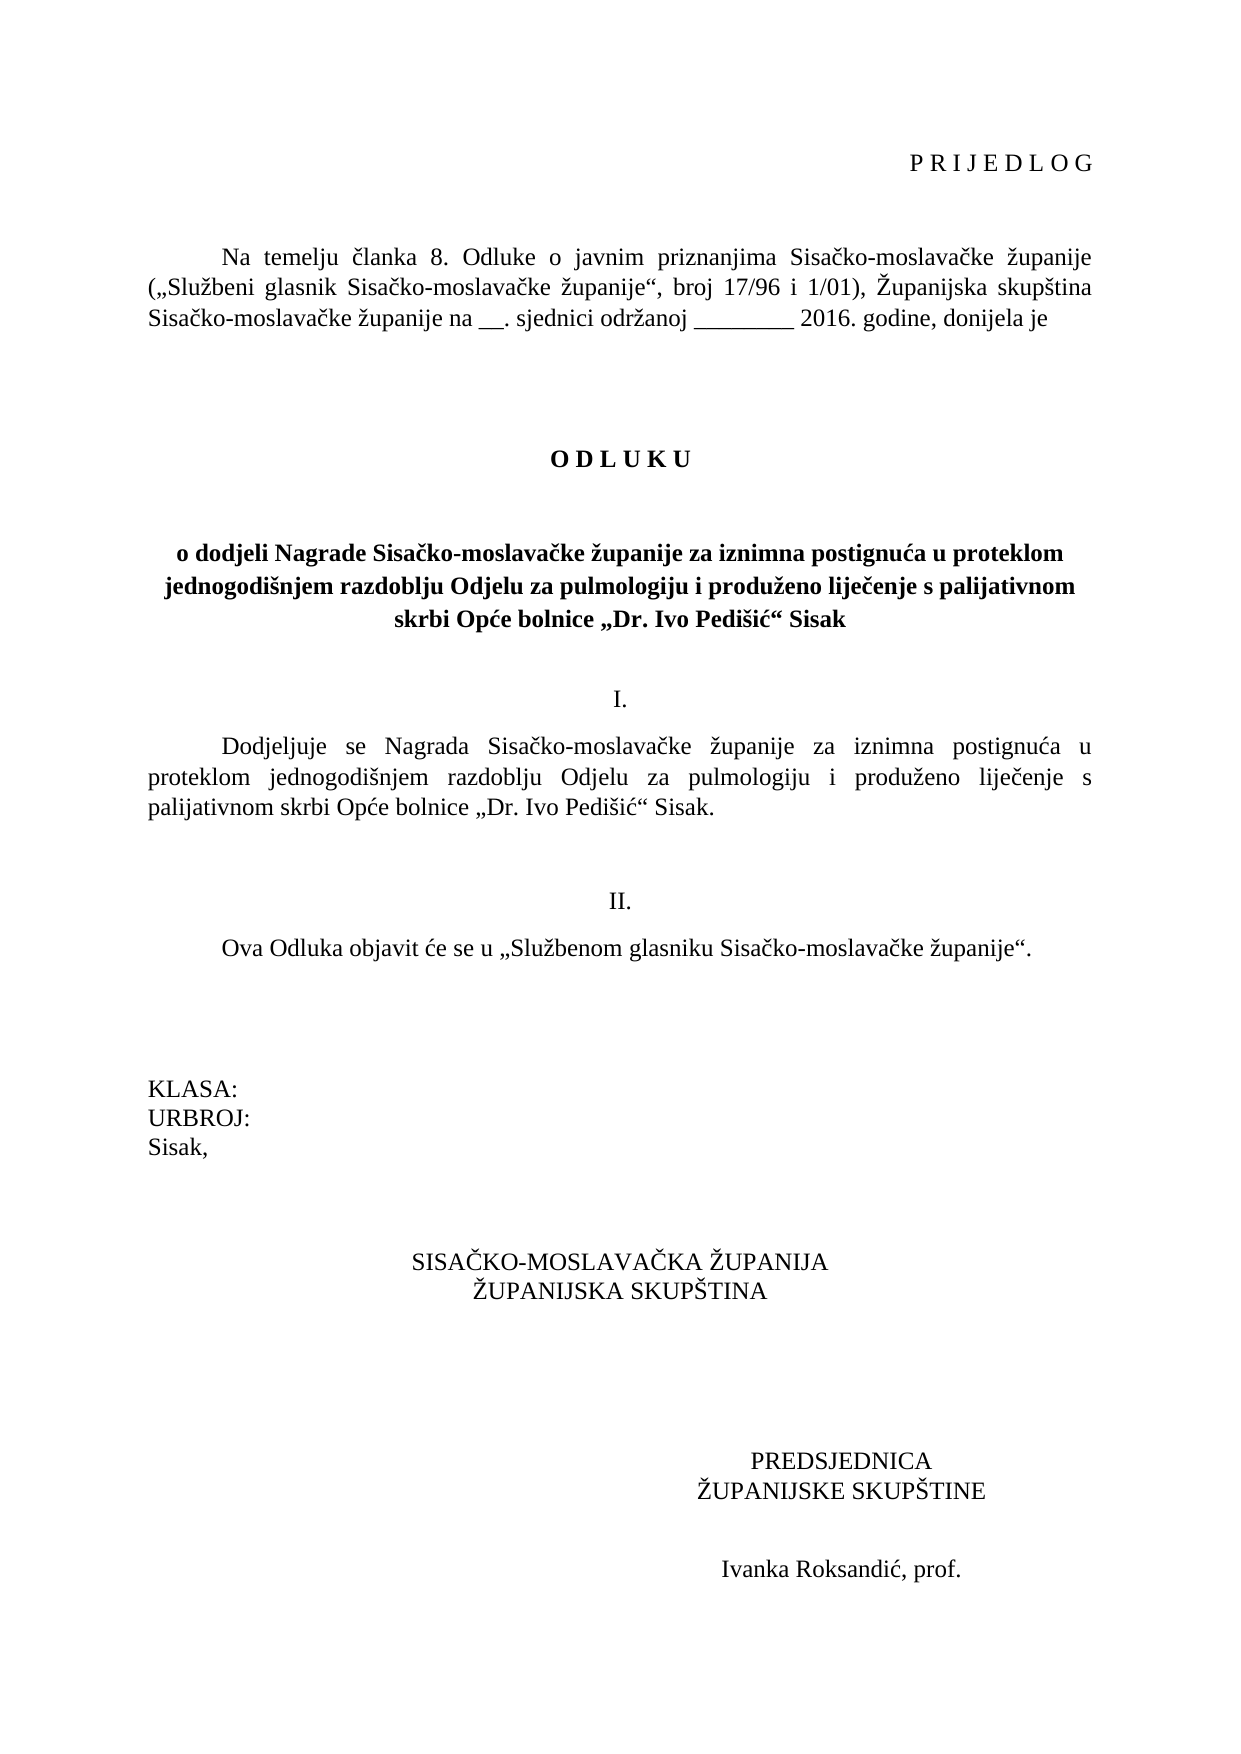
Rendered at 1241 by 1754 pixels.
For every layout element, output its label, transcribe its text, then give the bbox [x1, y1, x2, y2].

text KLASA: [148, 1074, 1093, 1103]
text SISAČKO-MOSLAVAČKA ŽUPANIJA [148, 1247, 1093, 1276]
text Ova Odluka objavit će se u „Službenom glasniku Sisačko-moslavačke županije“. [148, 933, 1093, 962]
text I. [148, 684, 1093, 713]
text O D L U K U [148, 444, 1093, 473]
text Sisak, [148, 1132, 1093, 1161]
text Na temelju članka 8. Odluke o javnim priznanjima Sisačko-moslavačke županije („Službeni glasnik Sisačko-moslavačke županije“, broj 17/96 i 1/01), Županijska skupština Sisačko-moslavačke županije na __. sjednici održanoj ________ 2016. godine, donijela je [148, 242, 1093, 331]
text ŽUPANIJSKA SKUPŠTINA [148, 1276, 1093, 1304]
text PREDSJEDNICA [148, 1446, 1093, 1474]
text Ivanka Roksandić, prof. [148, 1554, 1093, 1582]
text II. [148, 886, 1093, 915]
text URBROJ: [148, 1103, 1093, 1132]
text o dodjeli Nagrade Sisačko-moslavačke županije za iznimna postignuća u proteklom jednogodišnjem razdoblju Odjelu za pulmologiju i produženo liječenje s palijativnom skrbi Opće bolnice „Dr. Ivo Pedišić“ Sisak [148, 538, 1093, 633]
text Dodjeljuje se Nagrada Sisačko-moslavačke županije za iznimna postignuća u proteklom jednogodišnjem razdoblju Odjelu za pulmologiju i produženo liječenje s palijativnom skrbi Opće bolnice „Dr. Ivo Pedišić“ Sisak. [148, 731, 1093, 821]
text ŽUPANIJSKE SKUPŠTINE [516, 1476, 1093, 1505]
text P R I J E D L O G [148, 148, 1093, 176]
